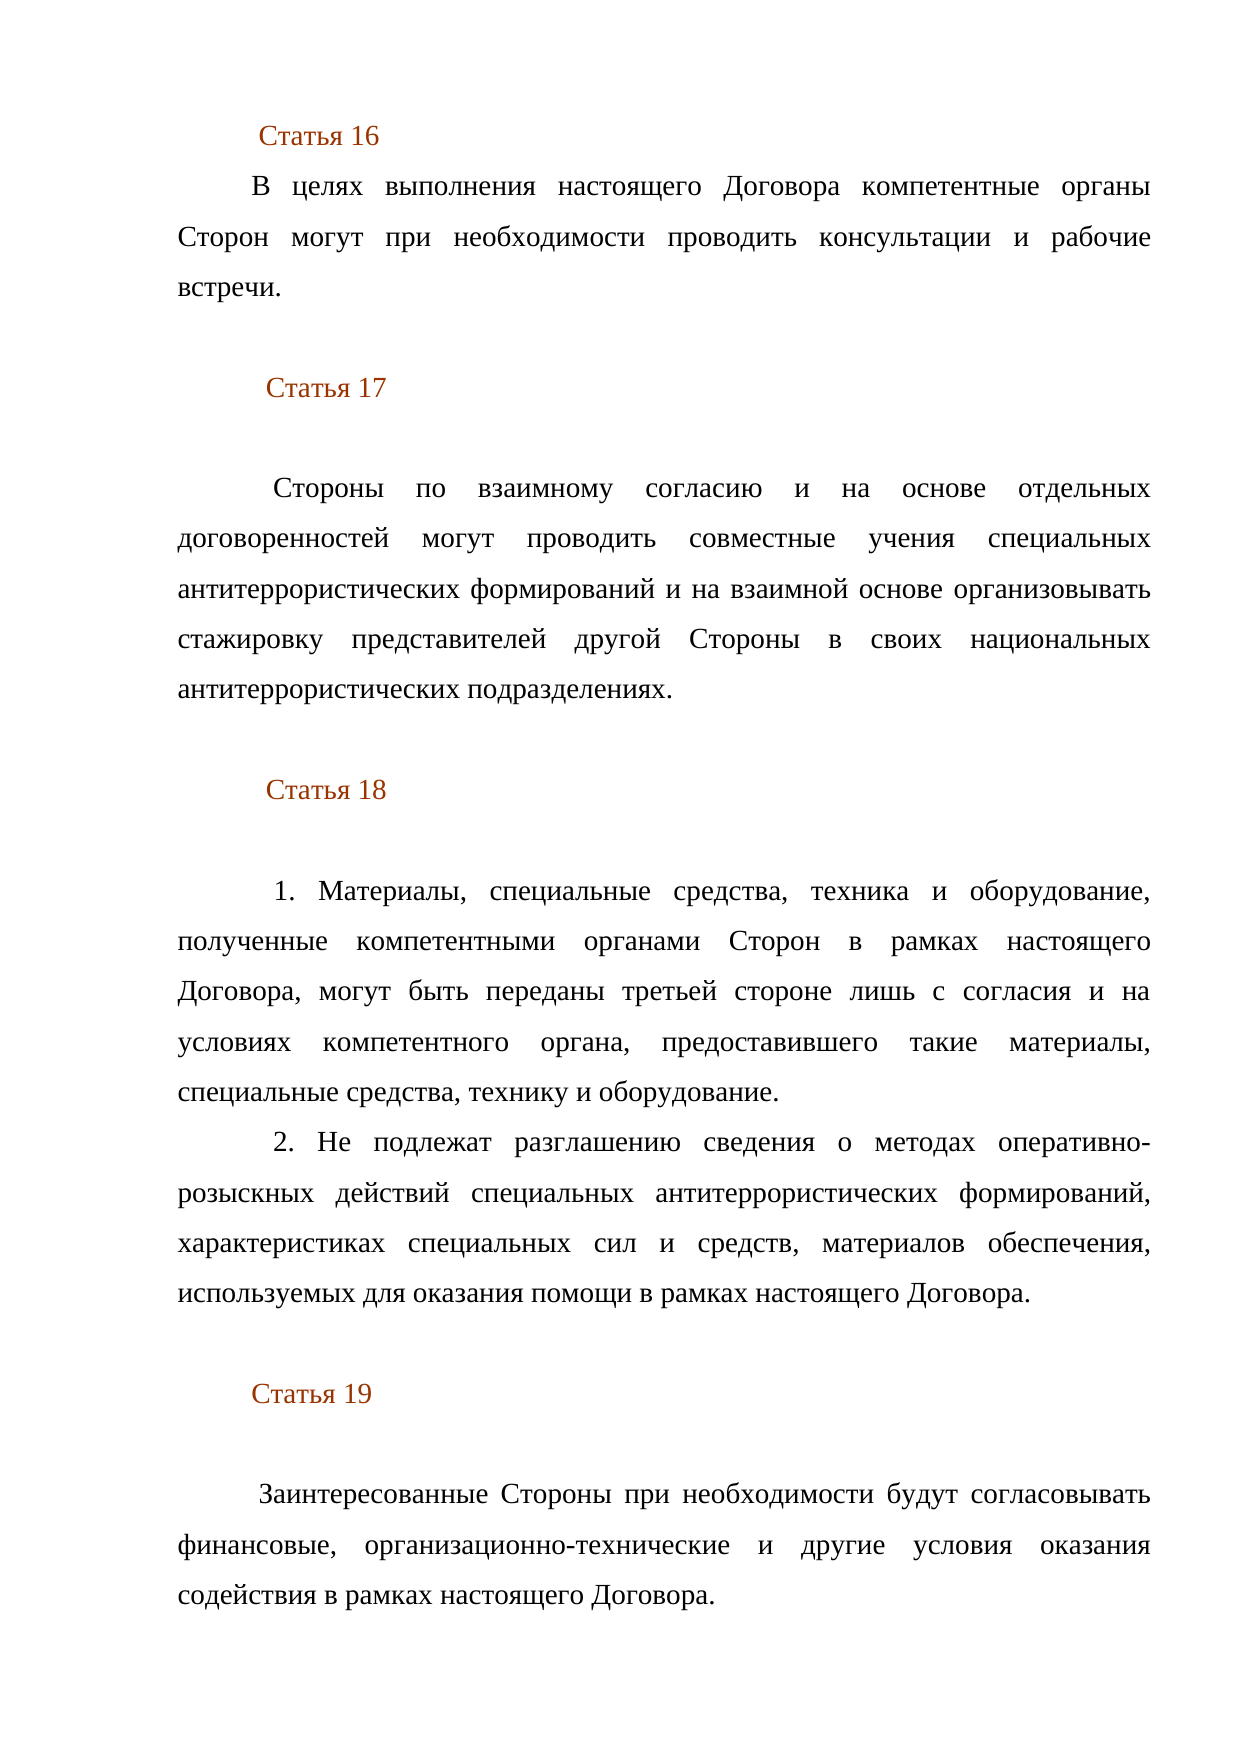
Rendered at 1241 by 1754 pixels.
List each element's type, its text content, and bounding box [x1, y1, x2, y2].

text Статья 18 [177, 772, 1152, 806]
text Статья 16 [177, 118, 1152, 152]
text Заинтересованные Стороны при необходимости будут согласовывать финансовые, организационно-технические и другие условия оказания содействия в рамках настоящего Договора. [177, 1477, 1152, 1611]
text В целях выполнения настоящего Договора компетентные органы Сторон могут при необходимости проводить консультации и рабочие встречи. [177, 168, 1152, 303]
text 2. Не подлежат разглашению сведения о методах оперативно-розыскных действий специальных антитеррористических формирований, характеристиках специальных сил и средств, материалов обеспечения, используемых для оказания помощи в рамках настоящего Договора. [177, 1124, 1152, 1309]
text Статья 19 [177, 1376, 1152, 1409]
text Статья 17 [177, 370, 1152, 403]
text Стороны по взаимному согласию и на основе отдельных договоренностей могут проводить совместные учения специальных антитеррористических формирований и на взаимной основе организовывать стажировку представителей другой Стороны в своих национальных антитеррористических подразделениях. [177, 470, 1152, 705]
text 1. Материалы, специальные средства, техника и оборудование, полученные компетентными органами Сторон в рамках настоящего Договора, могут быть переданы третьей стороне лишь с согласия и на условиях компетентного органа, предоставившего такие материалы, специальные средства, технику и оборудование. [177, 873, 1152, 1108]
